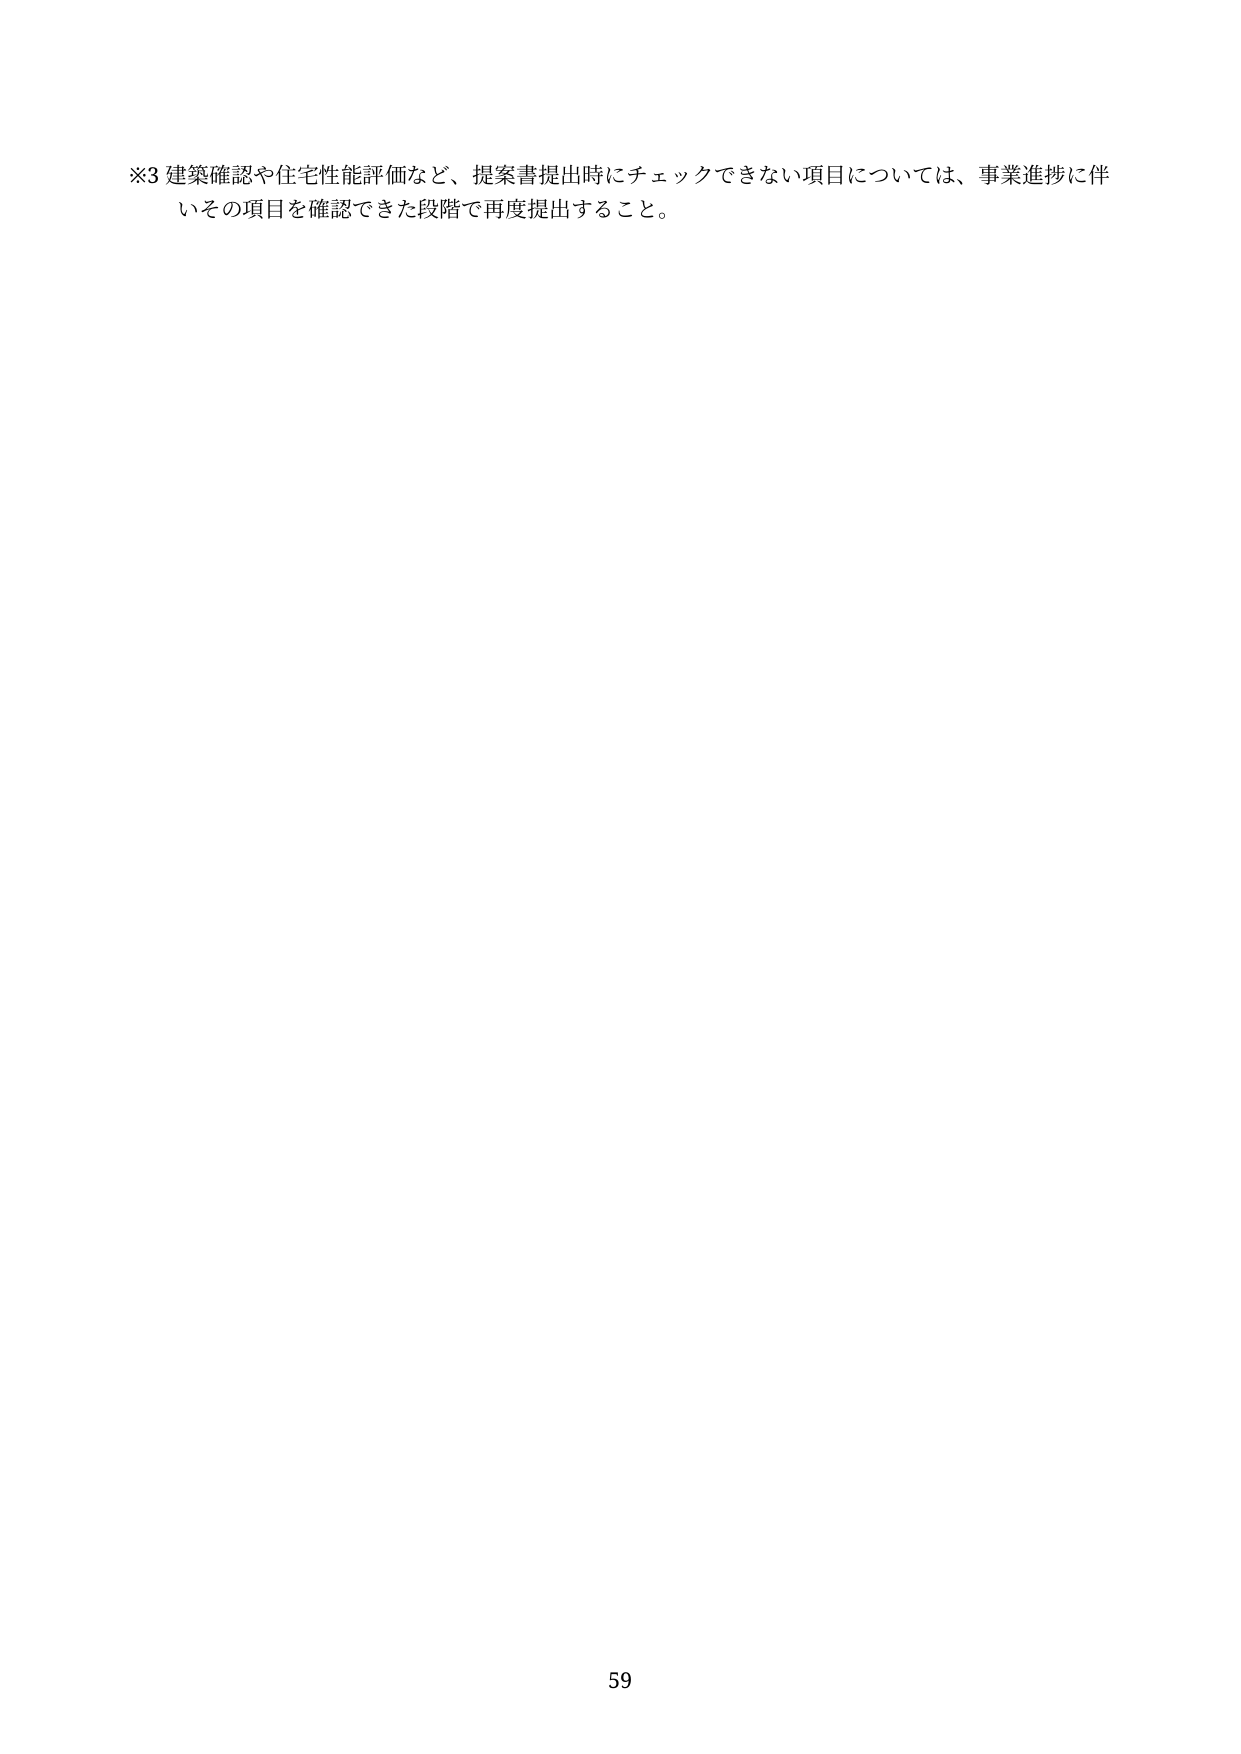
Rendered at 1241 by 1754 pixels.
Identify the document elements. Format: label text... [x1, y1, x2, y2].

text ※3 建築確認や住宅性能評価など、提案書提出時にチェックできない項目については、事業進捗に伴いその項目を確認できた段階で再度提出すること。 [129, 157, 1111, 224]
